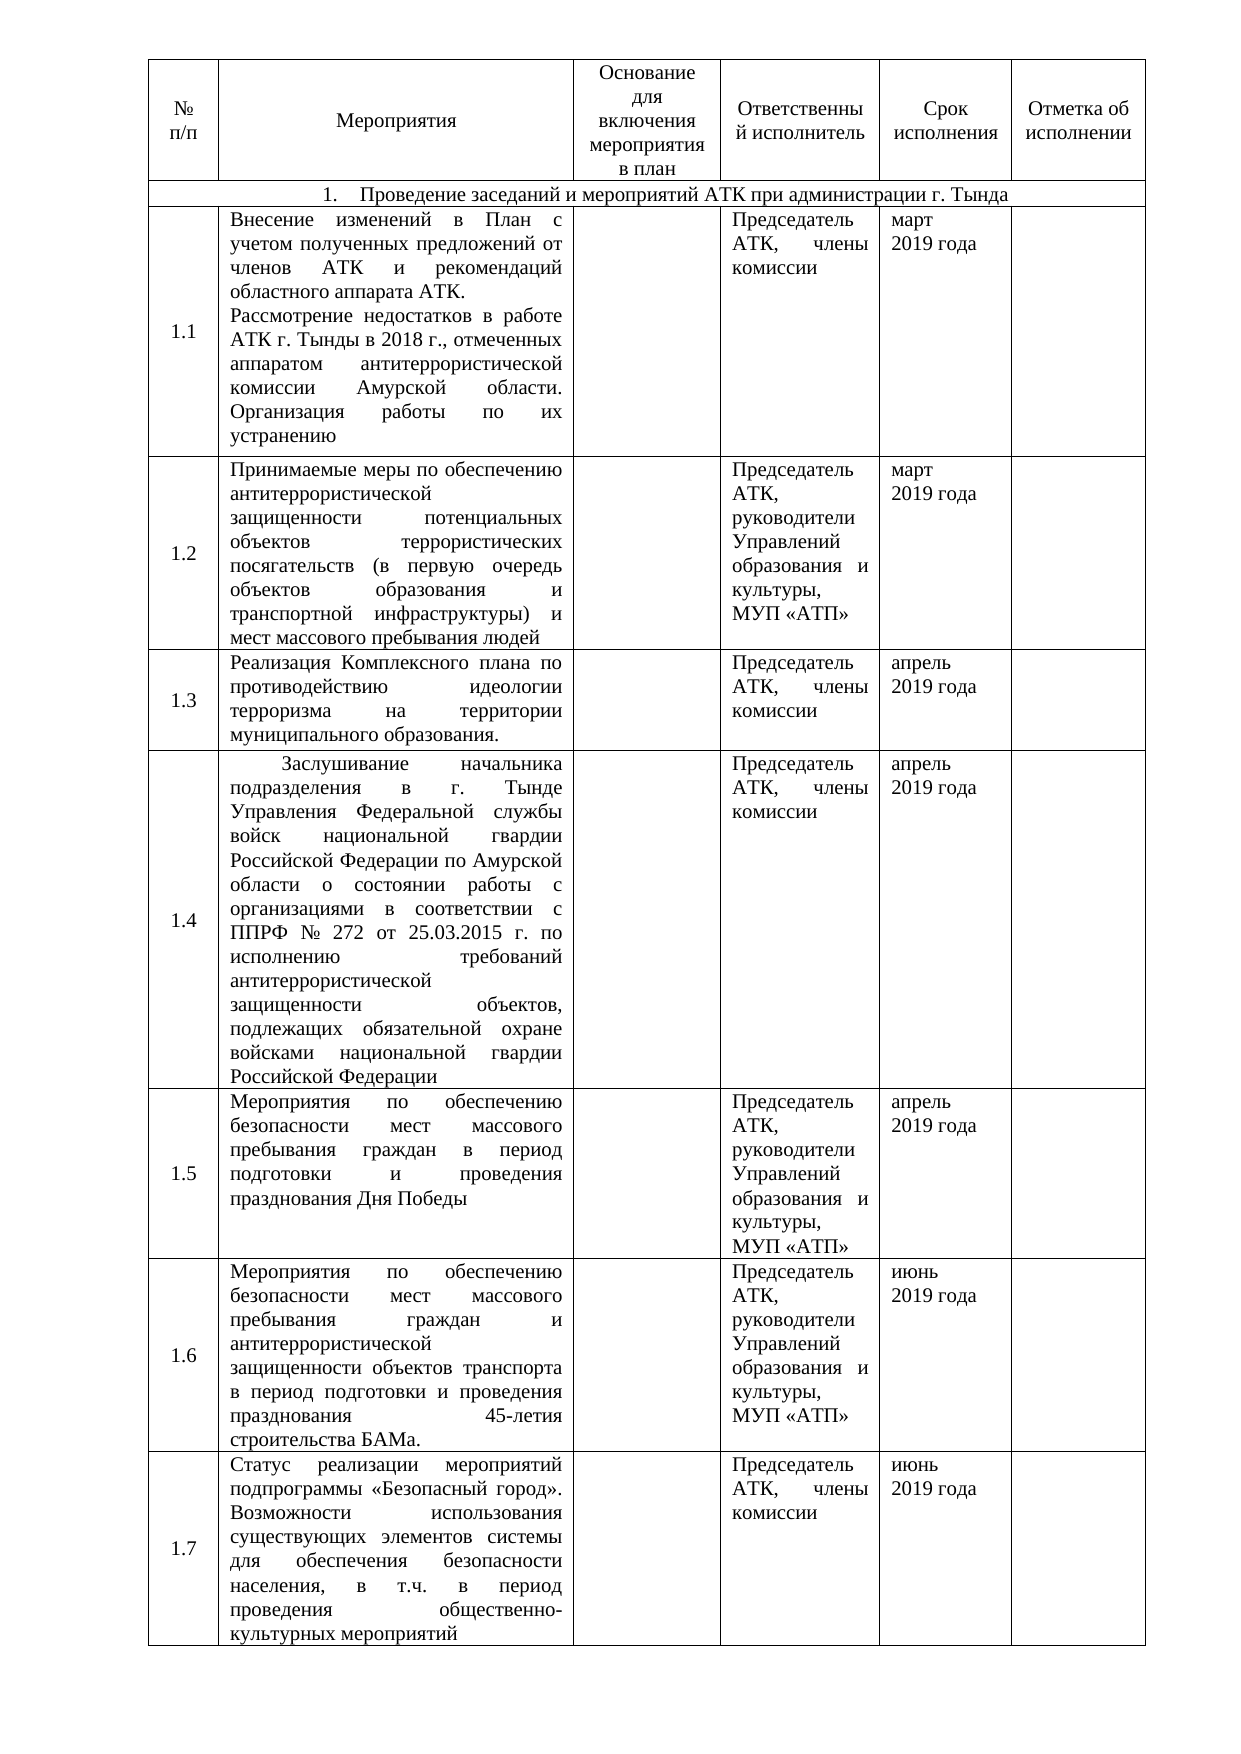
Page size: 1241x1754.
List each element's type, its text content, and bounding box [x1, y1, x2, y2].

table_cell апрель 2019 года [880, 1089, 1011, 1258]
table_cell Председатель АТК, члены комиссии [721, 751, 879, 1088]
table_cell [1012, 1452, 1145, 1645]
table_cell Внесение изменений в План с учетом полученных предложений от членов АТК и рекомендаций областного аппарата АТК. Рассмотрение недостатков в работе АТК г. Тынды в 2018 г., отмеченных аппаратом антитеррористической комиссии Амурской области. Организация работы по их устранению [219, 207, 573, 456]
table_cell апрель 2019 года [880, 751, 1011, 1088]
table_cell 1.2 [149, 457, 218, 649]
table_cell 1.3 [149, 650, 218, 750]
table_cell [1012, 457, 1145, 649]
table_cell Председатель АТК, руководители Управлений образования и культуры, МУП «АТП» [721, 1259, 879, 1451]
table_cell апрель 2019 года [880, 650, 1011, 750]
table_cell 1.1 [149, 207, 218, 456]
table_cell 1.4 [149, 751, 218, 1088]
table_header Срок исполнения [880, 60, 1011, 180]
table_cell [574, 751, 720, 1088]
table_cell [1012, 1259, 1145, 1451]
table_header № п/п [149, 60, 218, 180]
table_cell Председатель АТК, члены комиссии [721, 207, 879, 456]
table_cell Председатель АТК, руководители Управлений образования и культуры, МУП «АТП» [721, 1089, 879, 1258]
table_cell 1.6 [149, 1259, 218, 1451]
table_cell Реализация Комплексного плана по противодействию идеологии терроризма на территории муниципального образования. [219, 650, 573, 750]
table_cell Председатель АТК, члены комиссии [721, 1452, 879, 1645]
table_cell март 2019 года [880, 207, 1011, 456]
table_cell Мероприятия по обеспечению безопасности мест массового пребывания граждан в период подготовки и проведения празднования Дня Победы [219, 1089, 573, 1258]
table_cell Заслушивание начальника подразделения в г. Тынде Управления Федеральной службы войск национальной гвардии Российской Федерации по Амурской области о состоянии работы с организациями в соответствии с ППРФ № 272 от 25.03.2015 г. по исполнению требований антитеррористической защищенности объектов, подлежащих обязательной охране войсками национальной гвардии Российской Федерации [219, 751, 573, 1088]
table_cell 1.5 [149, 1089, 218, 1258]
table_cell [574, 1452, 720, 1645]
table_cell 1.7 [149, 1452, 218, 1645]
table_cell [574, 1089, 720, 1258]
table_cell июнь 2019 года [880, 1452, 1011, 1645]
table_cell [1012, 650, 1145, 750]
table_cell март 2019 года [880, 457, 1011, 649]
table_cell июнь 2019 года [880, 1259, 1011, 1451]
table_cell Принимаемые меры по обеспечению антитеррористической защищенности потенциальных объектов террористических посягательств (в первую очередь объектов образования и транспортной инфраструктуры) и мест массового пребывания людей [219, 457, 573, 649]
table_cell [574, 207, 720, 456]
table_cell [574, 650, 720, 750]
table_cell [574, 1259, 720, 1451]
table_cell [1012, 1089, 1145, 1258]
table_cell Председатель АТК, руководители Управлений образования и культуры, МУП «АТП» [721, 457, 879, 649]
table_header Отметка об исполнении [1012, 60, 1145, 180]
table_cell Статус реализации мероприятий подпрограммы «Безопасный город». Возможности использования существующих элементов системы для обеспечения безопасности населения, в т.ч. в период проведения общественно-культурных мероприятий [219, 1452, 573, 1645]
table_header Основание для включения мероприятия в план [574, 60, 720, 180]
table_cell Мероприятия по обеспечению безопасности мест массового пребывания граждан и антитеррористической защищенности объектов транспорта в период подготовки и проведения празднования 45-летия строительства БАМа. [219, 1259, 573, 1451]
table_cell [1012, 751, 1145, 1088]
table_header Ответственный исполнитель [721, 60, 879, 180]
table_cell Председатель АТК, члены комиссии [721, 650, 879, 750]
table_cell Проведение заседаний и мероприятий АТК при администрации г. Тында [149, 181, 1145, 206]
table_cell [574, 457, 720, 649]
table_header Мероприятия [219, 60, 573, 180]
table_cell [1012, 207, 1145, 456]
